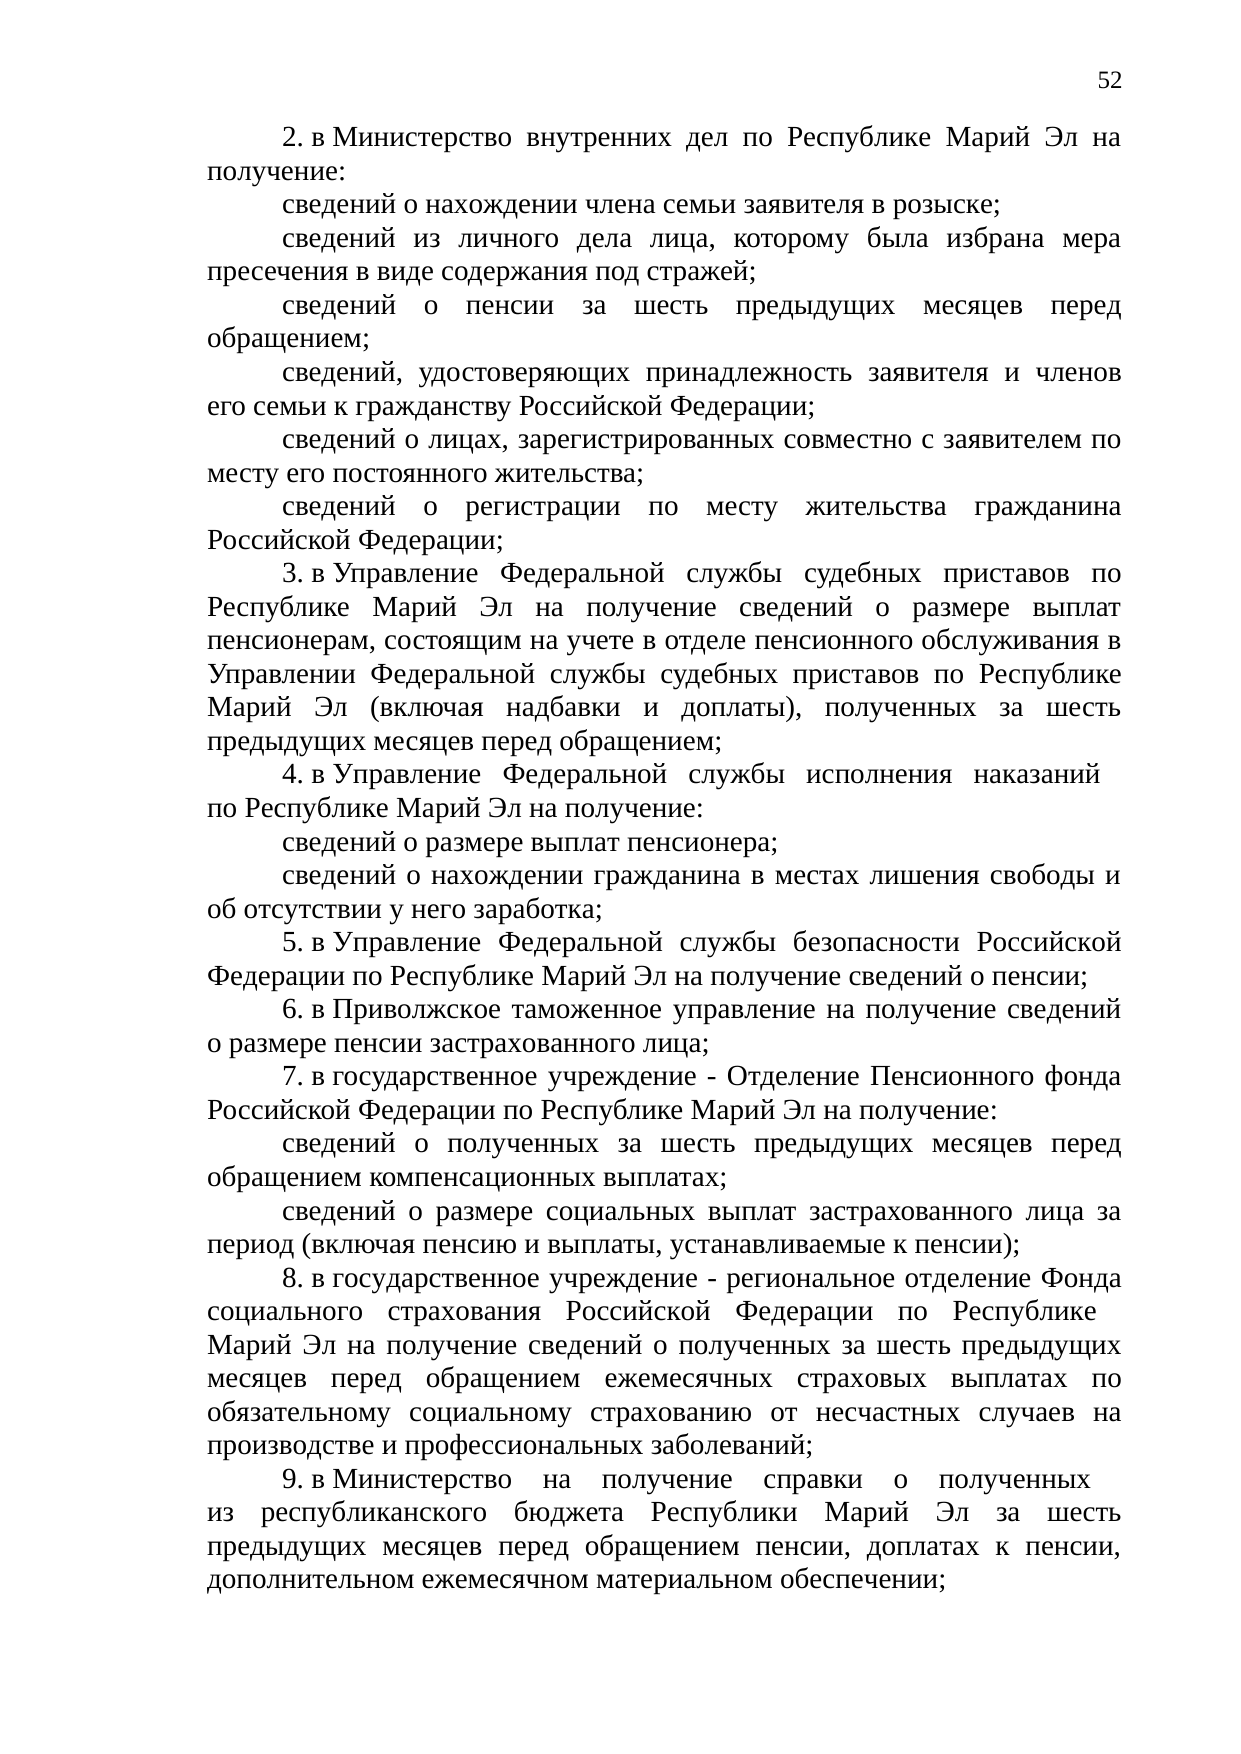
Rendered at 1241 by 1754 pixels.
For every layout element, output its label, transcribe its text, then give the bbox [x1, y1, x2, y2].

text сведений о размере выплат пенсионера; [207, 824, 1122, 857]
text сведений о размере социальных выплат застрахованного лица за период (включая пенсию и выплаты, устанавливаемые к пенсии); [207, 1193, 1122, 1260]
text 6. в Приволжское таможенное управление на получение сведений о размере пенсии застрахованного лица; [207, 991, 1122, 1058]
text 4. в Управление Федеральной службы исполнения наказаний по Республике Марий Эл на получение: [207, 757, 1122, 824]
text 7. в государственное учреждение - Отделение Пенсионного фонда Российской Федерации по Республике Марий Эл на получение: [207, 1058, 1122, 1126]
text 8. в государственное учреждение - региональное отделение Фонда социального страхования Российской Федерации по Республике Марий Эл на получение сведений о полученных за шесть предыдущих месяцев перед обращением ежемесячных страховых выплатах по обязательному социальному страхованию от несчастных случаев на производстве и профессиональных заболеваний; [207, 1260, 1122, 1461]
text сведений о нахождении члена семьи заявителя в розыске; [207, 186, 1122, 220]
text 9. в Министерство на получение справки о полученных из республиканского бюджета Республики Марий Эл за шесть предыдущих месяцев перед обращением пенсии, доплатах к пенсии, дополнительном ежемесячном материальном обеспечении; [207, 1461, 1122, 1595]
text сведений о полученных за шесть предыдущих месяцев перед обращением компенсационных выплатах; [207, 1126, 1122, 1193]
text сведений, удостоверяющих принадлежность заявителя и членов его семьи к гражданству Российской Федерации; [207, 354, 1122, 421]
text сведений из личного дела лица, которому была избрана мера пресечения в виде содержания под стражей; [207, 220, 1122, 287]
text сведений о нахождении гражданина в местах лишения свободы и об отсутствии у него заработка; [207, 857, 1122, 924]
text 5. в Управление Федеральной службы безопасности Российской Федерации по Республике Марий Эл на получение сведений о пенсии; [207, 924, 1122, 991]
text сведений о регистрации по месту жительства гражданина Российской Федерации; [207, 488, 1122, 555]
text 3. в Управление Федеральной службы судебных приставов по Республике Марий Эл на получение сведений о размере выплат пенсионерам, состоящим на учете в отделе пенсионного обслуживания в Управлении Федеральной службы судебных приставов по Республике Марий Эл (включая надбавки и доплаты), полученных за шесть предыдущих месяцев перед обращением; [207, 555, 1122, 757]
text 2. в Министерство внутренних дел по Республике Марий Эл на получение: [207, 119, 1122, 186]
text сведений о лицах, зарегистрированных совместно с заявителем по месту его постоянного жительства; [207, 421, 1122, 488]
text сведений о пенсии за шесть предыдущих месяцев перед обращением; [207, 287, 1122, 354]
